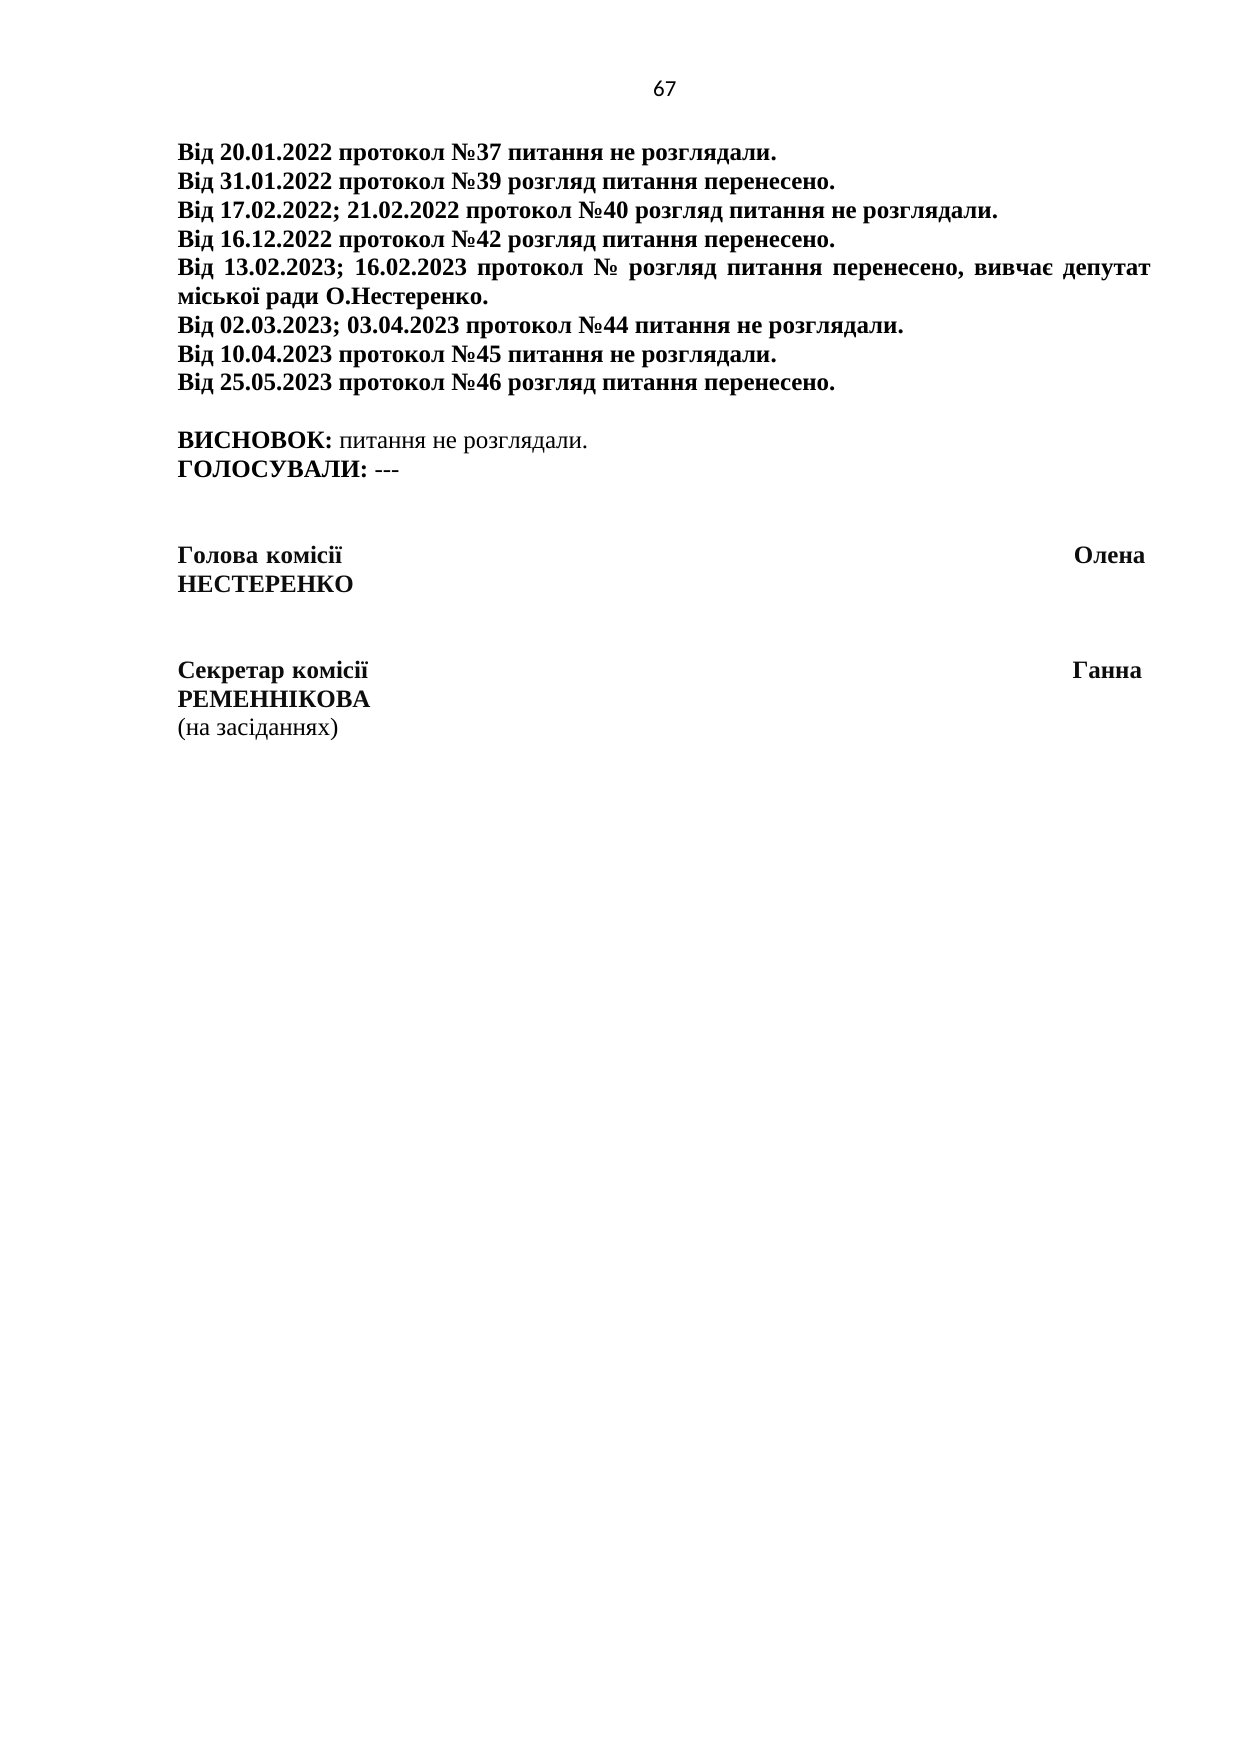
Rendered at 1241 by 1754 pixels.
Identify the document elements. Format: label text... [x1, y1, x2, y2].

text Від 20.01.2022 протокол №37 питання не розглядали. [177, 137, 1152, 166]
text ВИСНОВОК: питання не розглядали. [177, 425, 1152, 454]
text Голова комісії Олена НЕСТЕРЕНКО [177, 540, 1152, 597]
text Секретар комісії Ганна РЕМЕННІКОВА [177, 655, 1152, 712]
text Від 10.04.2023 протокол №45 питання не розглядали. [177, 339, 1152, 367]
text Від 25.05.2023 протокол №46 розгляд питання перенесено. [177, 367, 1152, 396]
text Від 16.12.2022 протокол №42 розгляд питання перенесено. [177, 224, 1152, 252]
text Від 13.02.2023; 16.02.2023 протокол № розгляд питання перенесено, вивчає депутат міської ради О.Нестеренко. [177, 252, 1152, 310]
text ГОЛОСУВАЛИ: --- [177, 454, 1152, 482]
text Від 02.03.2023; 03.04.2023 протокол №44 питання не розглядали. [177, 310, 1152, 339]
text Від 31.01.2022 протокол №39 розгляд питання перенесено. [177, 166, 1152, 195]
list (на засіданнях) [177, 712, 1152, 741]
text Від 17.02.2022; 21.02.2022 протокол №40 розгляд питання не розглядали. [177, 195, 1152, 224]
